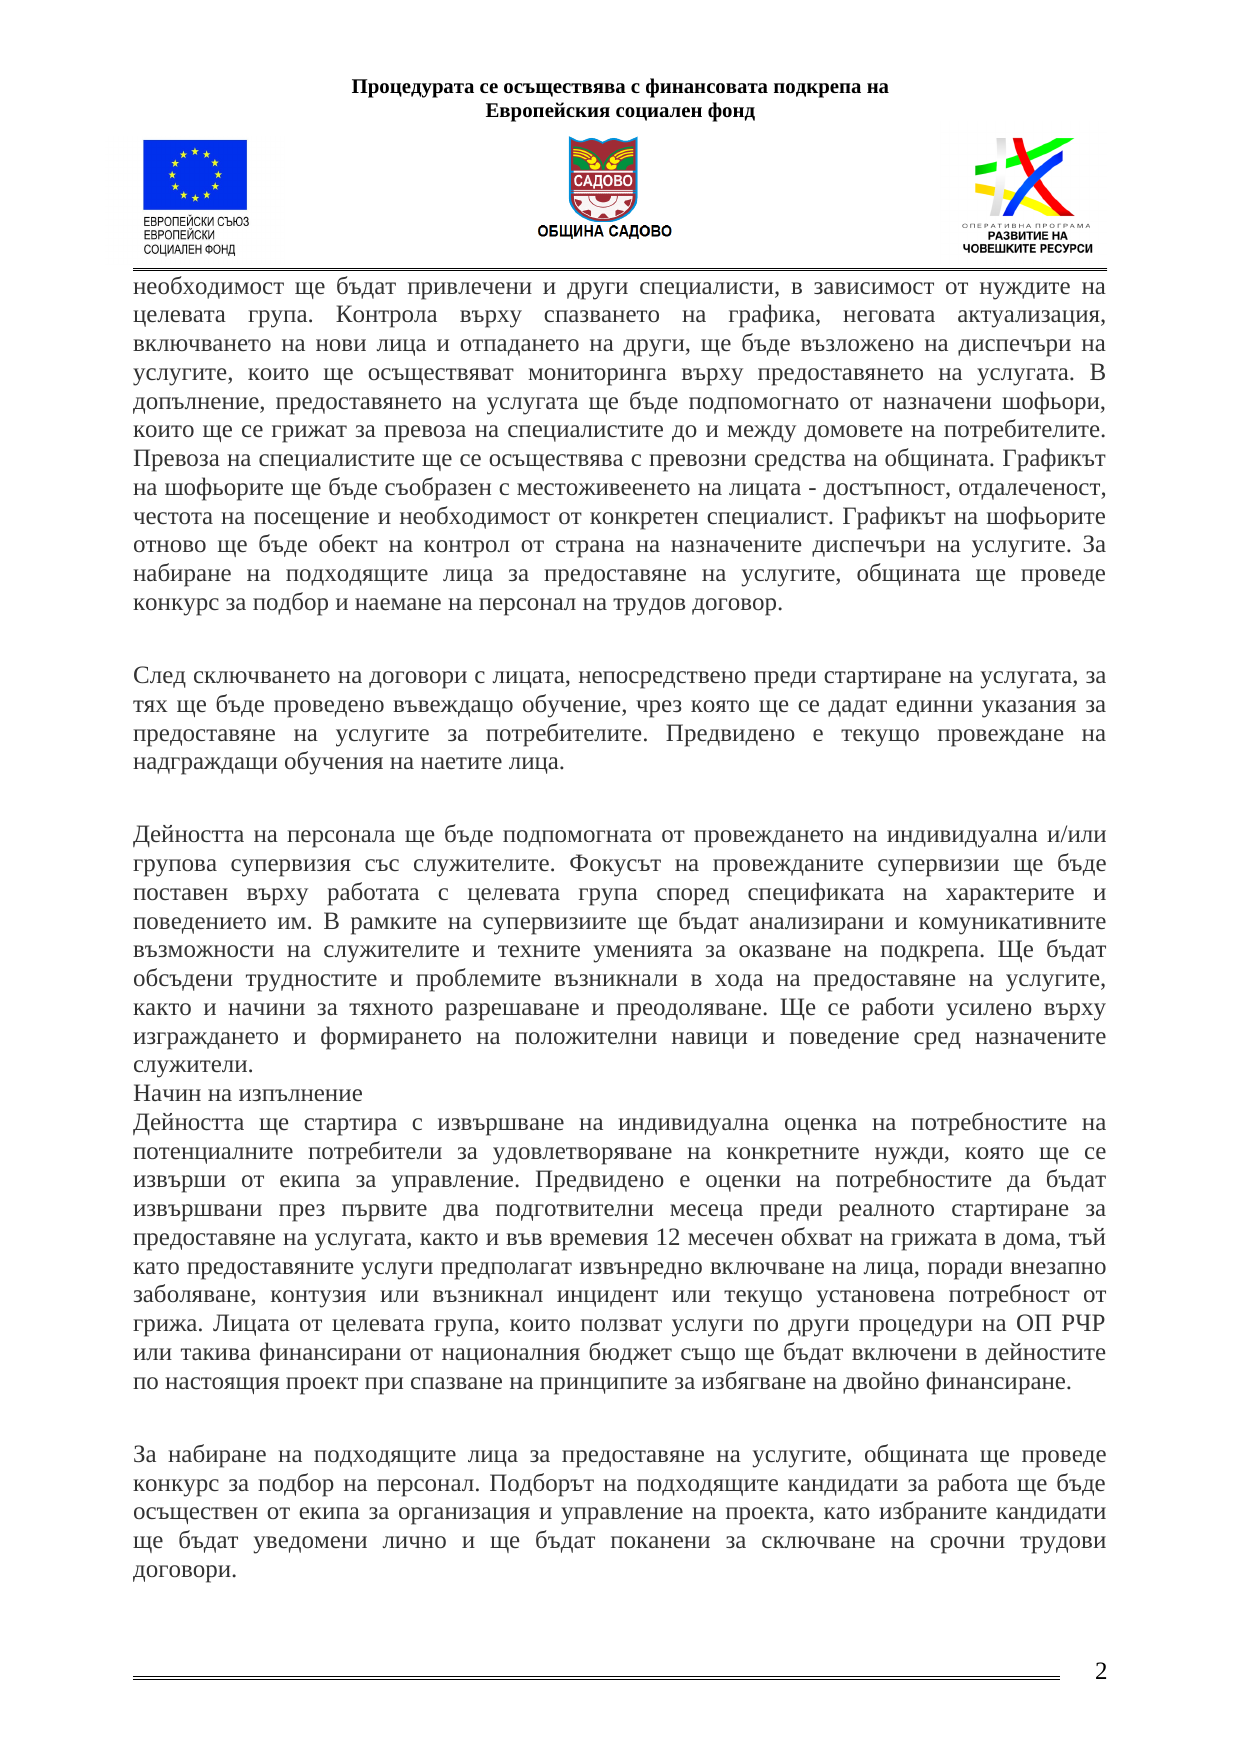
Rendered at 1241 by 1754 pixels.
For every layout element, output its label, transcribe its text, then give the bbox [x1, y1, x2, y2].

text Начин на изпълнение [133, 1078, 1107, 1107]
text Дейността на персонала ще бъде подпомогната от провеждането на индивидуална и/или групова супервизия със служителите. Фокусът на провежданите супервизии ще бъде поставен върху работата с целевата група според спецификата на характерите и поведението им. В рамките на супервизиите ще бъдат анализирани и комуникативните възможности на служителите и техните уменията за оказване на подкрепа. Ще бъдат обсъдени трудностите и проблемите възникнали в хода на предоставяне на услугите, както и начини за тяхното разрешаване и преодоляване. Ще се работи усилено върху изграждането и формирането на положителни навици и поведение сред назначените служители. [133, 819, 1107, 1078]
text След сключването на договори с лицата, непосредствено преди стартиране на услугата, за тях ще бъде проведено въвеждащо обучение, чрез която ще се дадат единни указания за предоставяне на услугите за потребителите. Предвидено е текущо провеждане на надграждащи обучения на наетите лица. [133, 660, 1107, 775]
picture [572, 136, 638, 141]
picture [535, 202, 673, 241]
text Дейността ще стартира с извършване на индивидуална оценка на потребностите на потенциалните потребители за удовлетворяване на конкретните нужди, която ще се извърши от екипа за управление. Предвидено е оценки на потребностите да бъдат извършвани през първите два подготвителни месеца преди реалното стартиране за предоставяне на услугата, както и във времевия 12 месечен обхват на грижата в дома, тъй като предоставяните услуги предполагат извънредно включване на лица, поради внезапно заболяване, контузия или възникнал инцидент или текущо установена потребност от грижа. Лицата от целевата група, които ползват услуги по други процедури на ОП РЧР или такива финансирани от националния бюджет също ще бъдат включени в дейностите по настоящия проект при спазване на принципите за избягване на двойно финансиране. [133, 1107, 1107, 1394]
picture [940, 121, 1108, 266]
text За набиране на подходящите лица за предоставяне на услугите, общината ще проведе конкурс за подбор на персонал. Подборът на подходящите кандидати за работа ще бъде осъществен от екипа за организация и управление на проекта, като избраните кандидати ще бъдат уведомени лично и ще бъдат поканени за сключване на срочни трудови договори. [133, 1439, 1107, 1583]
picture [572, 141, 635, 220]
picture [104, 136, 285, 265]
